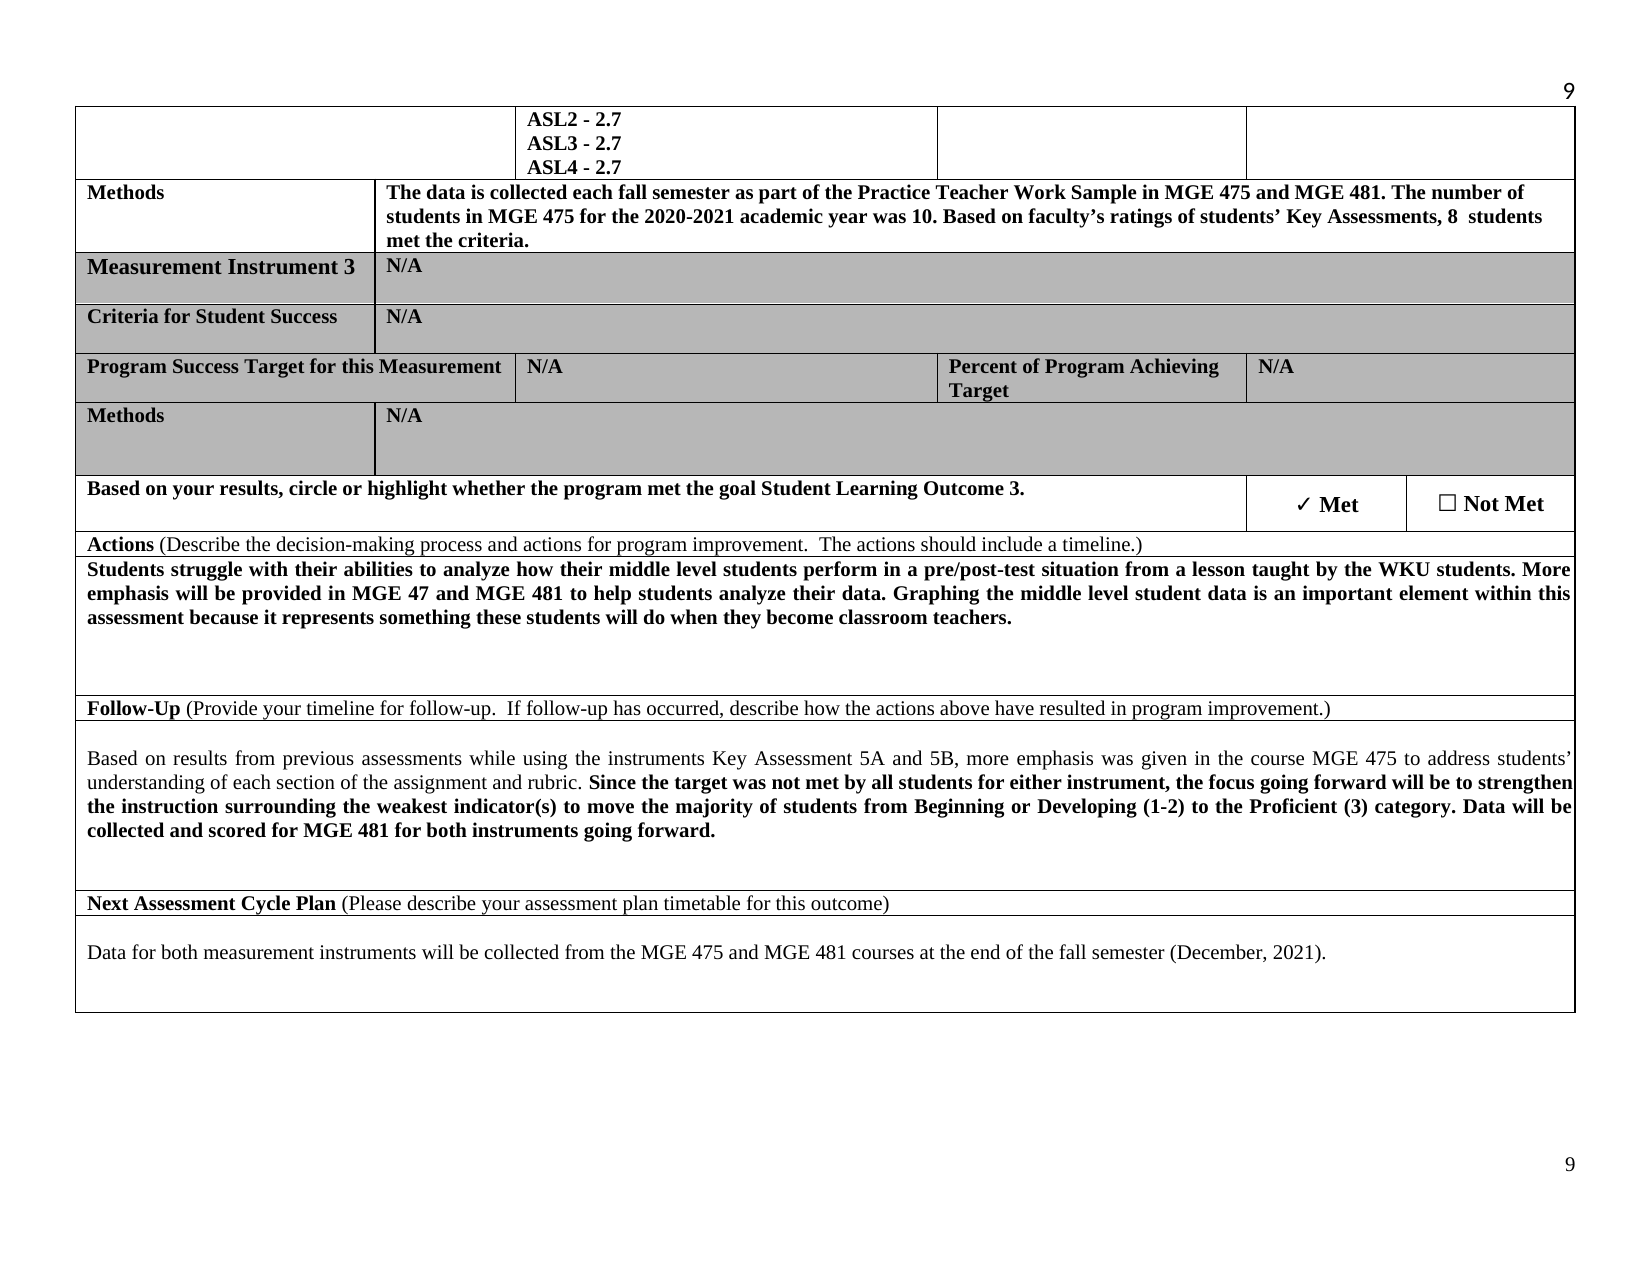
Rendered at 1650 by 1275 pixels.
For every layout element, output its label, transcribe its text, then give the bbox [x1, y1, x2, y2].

table_cell Follow-Up (Provide your timeline for follow-up. If follow-up has occurred, describe how the actions above have resulted in program improvement.) [76, 696, 1574, 720]
table_cell Measurement Instrument 3 [76, 253, 374, 303]
table_cell ☐ Not Met [1407, 476, 1574, 531]
table_cell Methods [76, 403, 374, 475]
table_cell Based on your results, circle or highlight whether the program met the goal Student Learning Outcome 3. [76, 476, 1246, 531]
table_cell N/A [1247, 354, 1574, 402]
table_cell N/A [376, 403, 1574, 475]
table_cell Actions (Describe the decision-making process and actions for program improvement. The actions should include a timeline.) [76, 532, 1574, 556]
table_cell N/A [516, 354, 937, 402]
table_cell Students struggle with their abilities to analyze how their middle level students perform in a pre/post-test situation from a lesson taught by the WKU students. More emphasis will be provided in MGE 47 and MGE 481 to help students analyze their data. Graphing the middle level student data is an important element within this assessment because it represents something these students will do when they become classroom teachers. [76, 557, 1574, 695]
table_cell N/A [376, 253, 1574, 303]
table_cell ✓ Met [1247, 476, 1406, 531]
table_cell N/A [376, 305, 1574, 353]
table_cell Criteria for Student Success [76, 305, 374, 353]
table_cell Percent of Program Achieving Target [938, 354, 1246, 402]
table_cell Program Success Target for this Measurement [76, 354, 515, 402]
table_cell Data for both measurement instruments will be collected from the MGE 475 and MGE 481 courses at the end of the fall semester (December, 2021). [76, 916, 1574, 1012]
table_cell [1247, 107, 1574, 179]
table_cell Methods [76, 180, 374, 252]
table_cell Next Assessment Cycle Plan (Please describe your assessment plan timetable for this outcome) [76, 891, 1574, 915]
table_cell The data is collected each fall semester as part of the Practice Teacher Work Sample in MGE 475 and MGE 481. The number of students in MGE 475 for the 2020-2021 academic year was 10. Based on faculty’s ratings of students’ Key Assessments, 8 students met the criteria. [376, 180, 1574, 252]
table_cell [938, 107, 1246, 179]
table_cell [76, 107, 515, 179]
table_cell Based on results from previous assessments while using the instruments Key Assessment 5A and 5B, more emphasis was given in the course MGE 475 to address students’ understanding of each section of the assignment and rubric. Since the target was not met by all students for either instrument, the focus going forward will be to strengthen the instruction surrounding the weakest indicator(s) to move the majority of students from Beginning or Developing (1-2) to the Proficient (3) category. Data will be collected and scored for MGE 481 for both instruments going forward. [76, 721, 1574, 890]
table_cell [516, 107, 937, 179]
